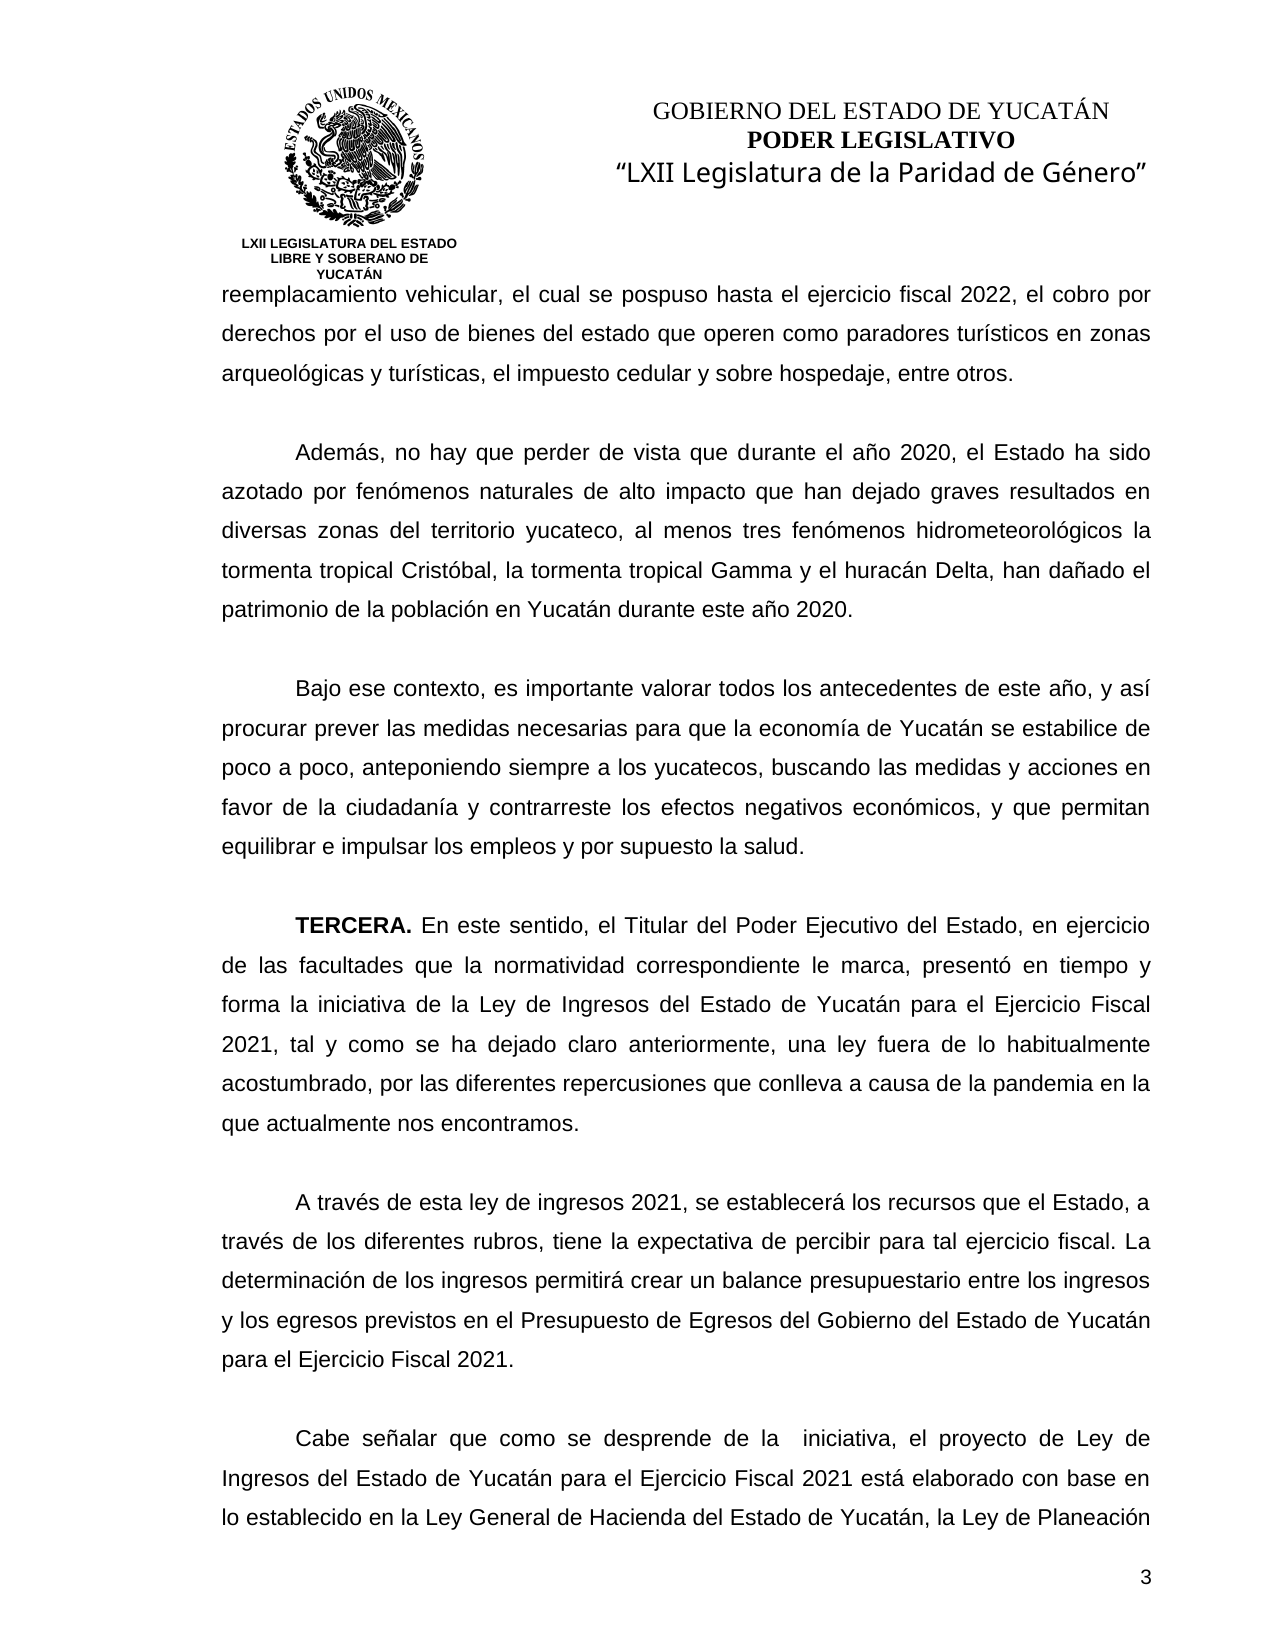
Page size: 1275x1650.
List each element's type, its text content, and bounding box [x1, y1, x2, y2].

text Además, no hay que perder de vista que durante el año 2020, el Estado ha sido azotado por fenómenos naturales de alto impacto que han dejado graves resultados en diversas zonas del territorio yucateco, al menos tres fenómenos hidrometeorológicos la tormenta tropical Cristóbal, la tormenta tropical Gamma y el huracán Delta, han dañado el patrimonio de la población en Yucatán durante este año 2020. [221, 438, 1152, 623]
text A través de esta ley de ingresos 2021, se establecerá los recursos que el Estado, a través de los diferentes rubros, tiene la expectativa de percibir para tal ejercicio fiscal. La determinación de los ingresos permitirá crear un balance presupuestario entre los ingresos y los egresos previstos en el Presupuesto de Egresos del Gobierno del Estado de Yucatán para el Ejercicio Fiscal 2021. [221, 1188, 1152, 1373]
picture [250, 53, 458, 261]
text Bajo ese contexto, es importante valorar todos los antecedentes de este año, y así procurar prever las medidas necesarias para que la economía de Yucatán se estabilice de poco a poco, anteponiendo siempre a los yucatecos, buscando las medidas y acciones en favor de la ciudadanía y contrarreste los efectos negativos económicos, y que permitan equilibrar e impulsar los empleos y por supuesto la salud. [221, 675, 1152, 859]
text TERCERA. En este sentido, el Titular del Poder Ejecutivo del Estado, en ejercicio de las facultades que la normatividad correspondiente le marca, presentó en tiempo y forma la iniciativa de la Ley de Ingresos del Estado de Yucatán para el Ejercicio Fiscal 2021, tal y como se ha dejado claro anteriormente, una ley fuera de lo habitualmente acostumbrado, por las diferentes repercusiones que conlleva a causa de la pandemia en la que actualmente nos encontramos. [221, 912, 1152, 1136]
